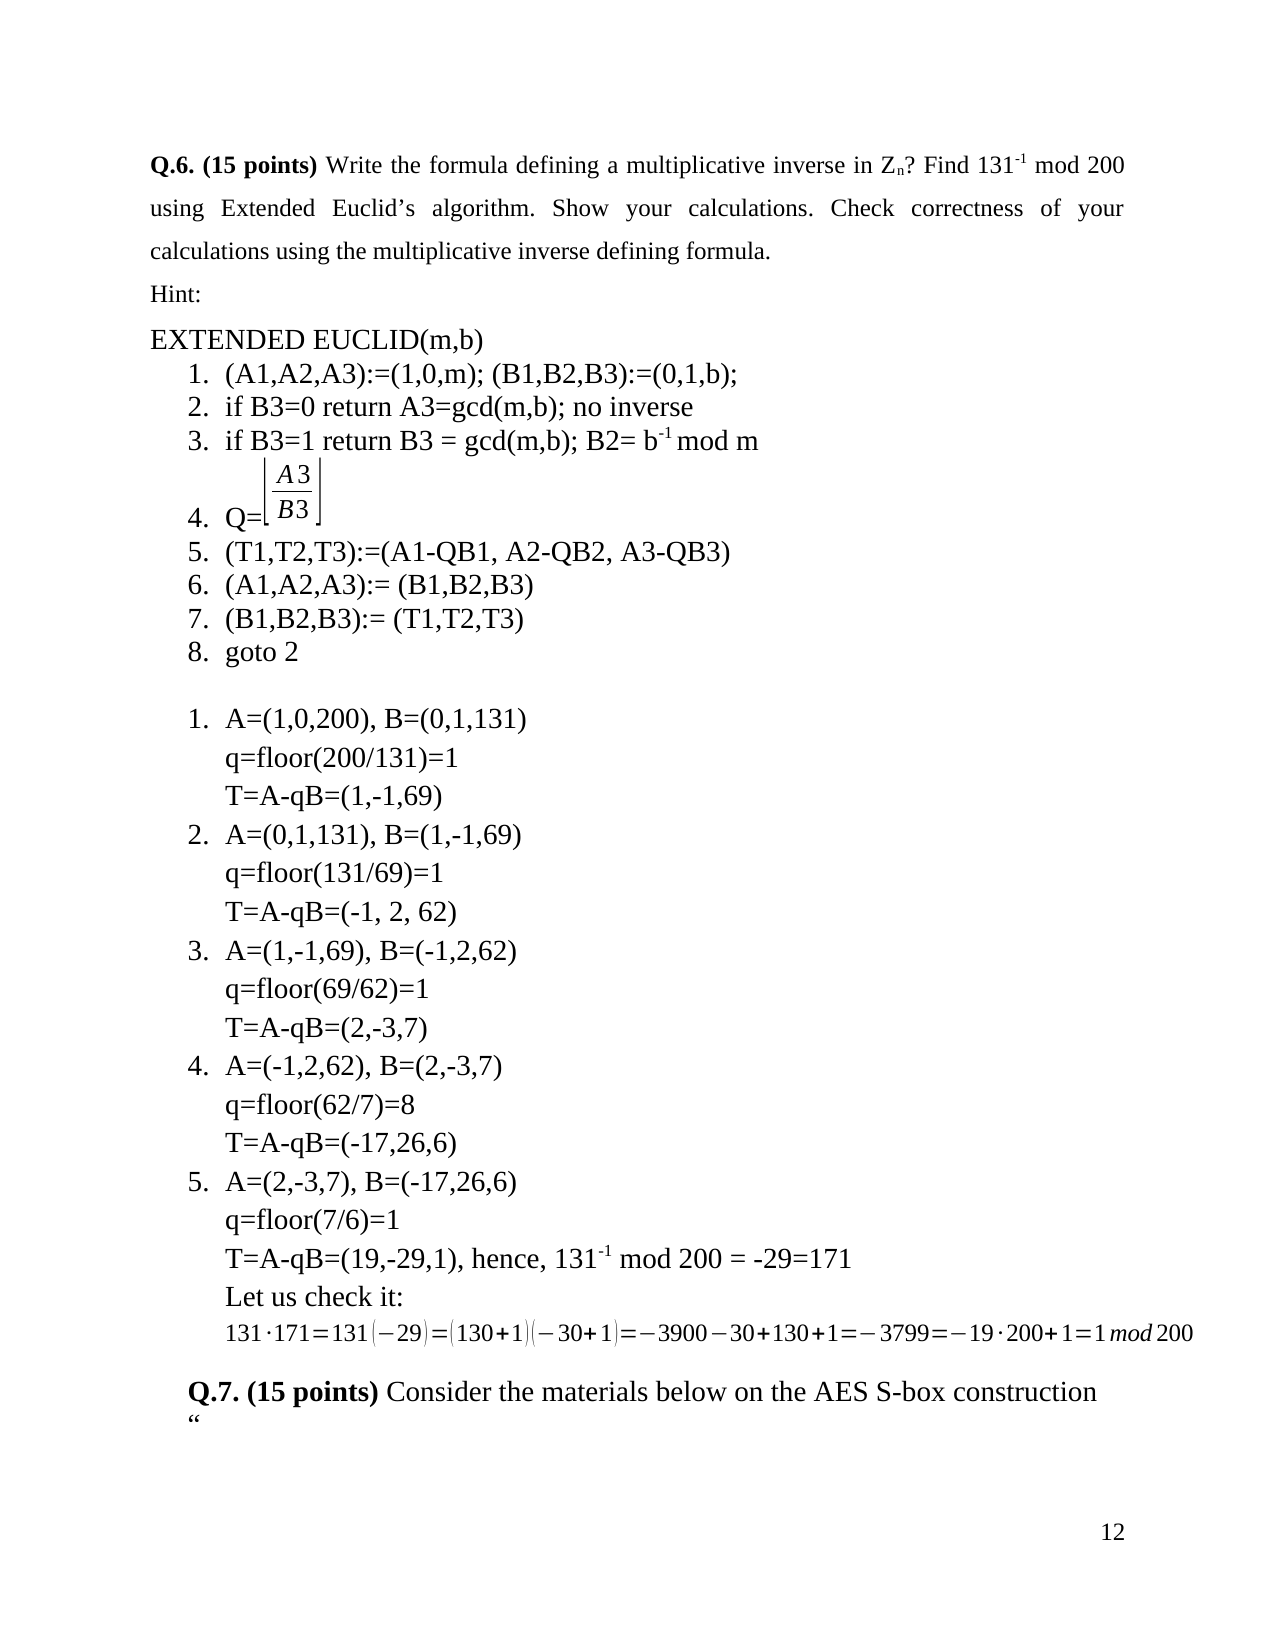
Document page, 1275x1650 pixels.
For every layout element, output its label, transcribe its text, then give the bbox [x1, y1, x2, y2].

text “ [187, 1407, 1125, 1441]
text Q.6. (15 points) Write the formula defining a multiplicative inverse in Zn? Find 131-1 mod 200 using Extended Euclid’s algorithm. Show your calculations. Check correctness of your calculations using the multiplicative inverse defining formula. [150, 150, 1125, 265]
list if B3=1 return B3 = gcd(m,b); B2= b-1 mod m [187, 423, 1125, 457]
list A=(1,-1,69), B=(-1,2,62) [187, 933, 1125, 966]
list A=(-1,2,62), B=(2,-3,7) [187, 1048, 1125, 1082]
list (A1,A2,A3):=(1,0,m); (B1,B2,B3):=(0,1,b); [187, 356, 1125, 389]
list goto 2 [187, 634, 1125, 668]
text Q.7. (15 points) Consider the materials below on the AES S-box construction [187, 1374, 1125, 1407]
list A=(2,-3,7), B=(-17,26,6) [187, 1164, 1125, 1197]
list q=floor(7/6)=1 [225, 1202, 1125, 1236]
list q=floor(62/7)=8 [225, 1087, 1125, 1120]
list (T1,T2,T3):=(A1-QB1, A2-QB2, A3-QB3) [187, 534, 1125, 567]
list (A1,A2,A3):= (B1,B2,B3) [187, 567, 1125, 601]
list T=A-qB=(-1, 2, 62) [225, 894, 1125, 928]
list (B1,B2,B3):= (T1,T2,T3) [187, 601, 1125, 634]
list q=floor(69/62)=1 [225, 971, 1125, 1005]
list Q= [187, 457, 1125, 534]
list q=floor(200/131)=1 [225, 740, 1125, 773]
list q=floor(131/69)=1 [225, 856, 1125, 889]
text Hint: [150, 279, 1125, 308]
list if B3=0 return A3=gcd(m,b); no inverse [187, 389, 1125, 423]
list T=A-qB=(1,-1,69) [225, 778, 1125, 812]
list T=A-qB=(2,-3,7) [225, 1010, 1125, 1043]
list T=A-qB=(19,-29,1), hence, 131-1 mod 200 = -29=171 [225, 1241, 1125, 1274]
text EXTENDED EUCLID(m,b) [150, 322, 1125, 356]
list Let us check it: [225, 1279, 1125, 1313]
list A=(0,1,131), B=(1,-1,69) [187, 817, 1125, 851]
list T=A-qB=(-17,26,6) [225, 1125, 1125, 1159]
list A=(1,0,200), B=(0,1,131) [187, 701, 1125, 735]
